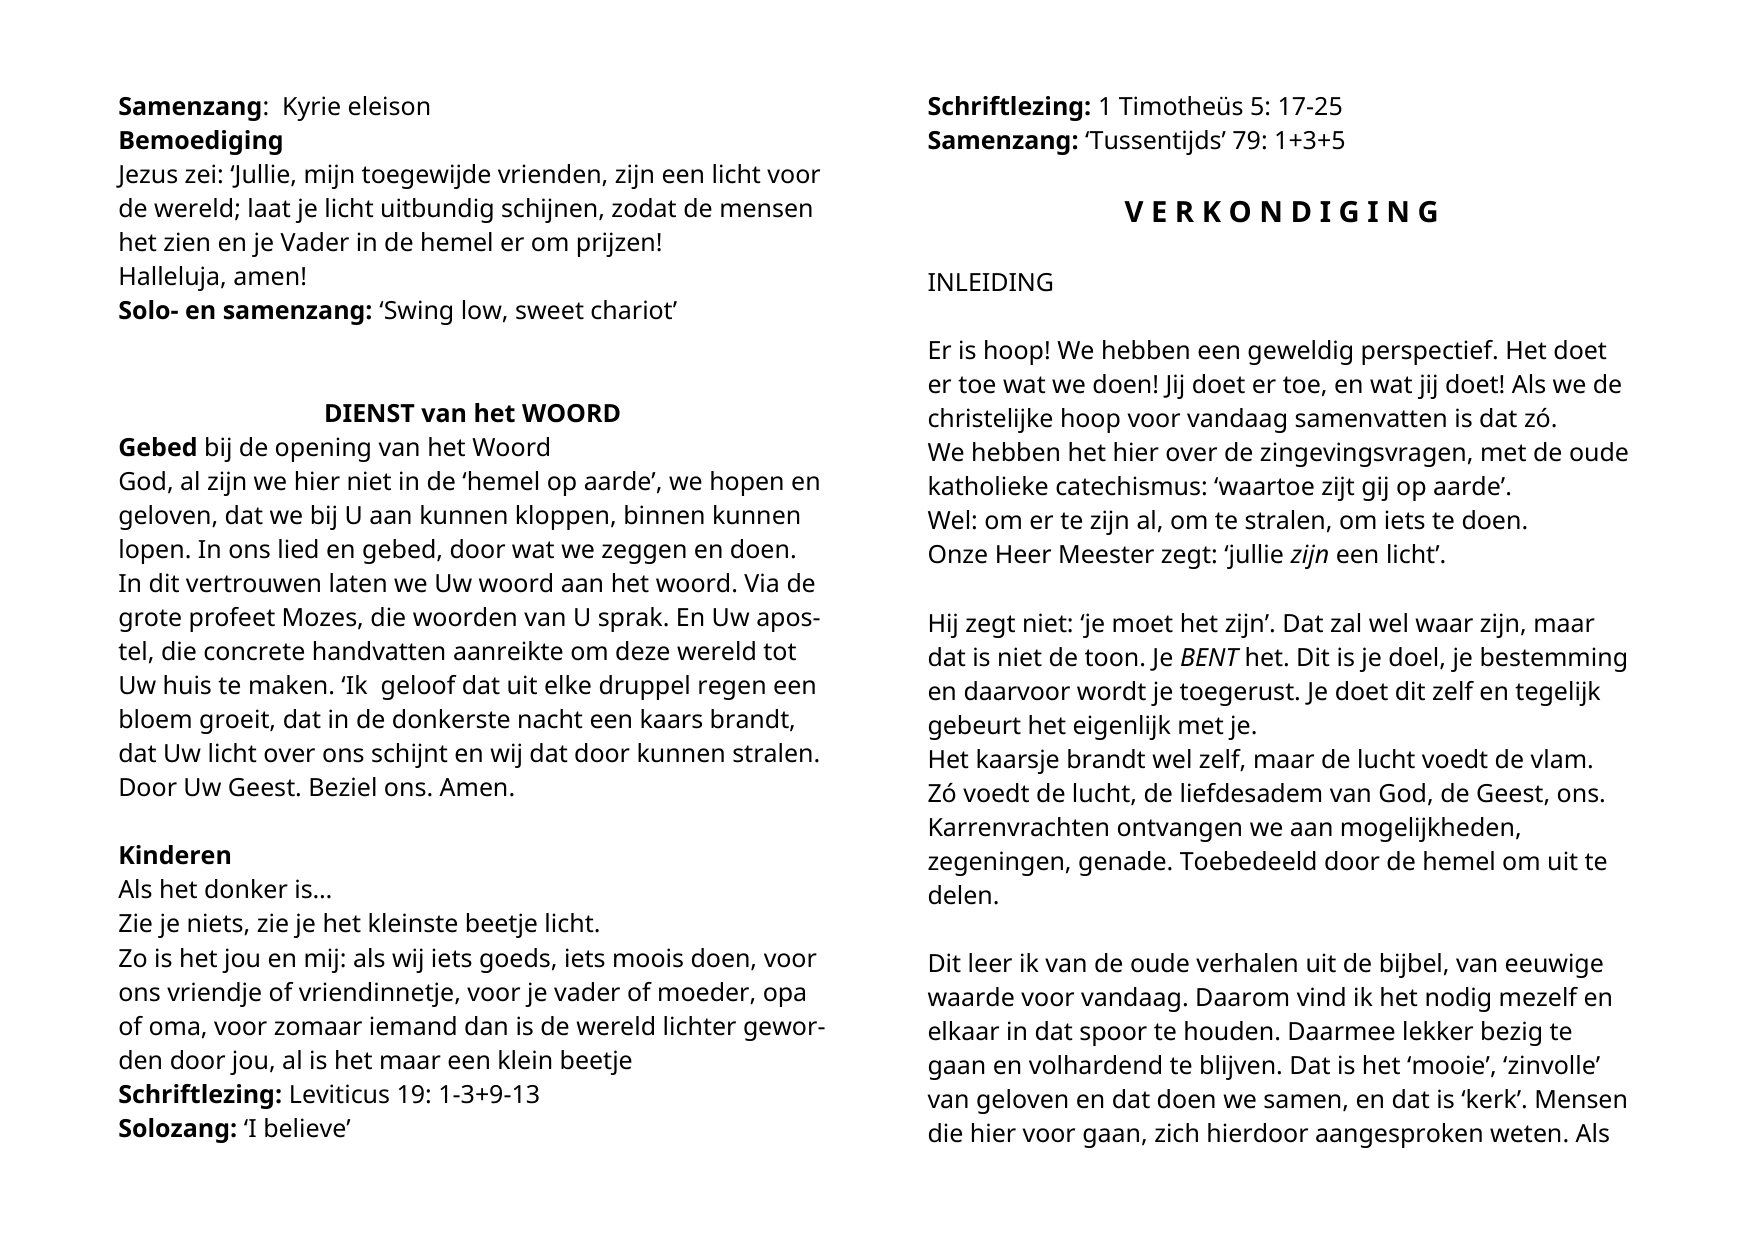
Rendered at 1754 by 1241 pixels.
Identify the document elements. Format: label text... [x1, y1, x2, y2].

text Er is hoop! We hebben een geweldig perspectief. Het doet [927, 333, 1636, 367]
text Bemoediging [118, 123, 827, 157]
text Als het donker is… [118, 872, 827, 906]
text Samenzang: Kyrie eleison [118, 89, 827, 123]
text Schriftlezing: 1 Timotheüs 5: 17-25 [927, 89, 1636, 123]
text Solo- en samenzang: ‘Swing low, sweet chariot’ [118, 293, 827, 327]
text Het kaarsje brandt wel zelf, maar de lucht voedt de vlam. [927, 741, 1636, 776]
text Kinderen [118, 838, 827, 872]
text Samenzang: ‘Tussentijds’ 79: 1+3+5 [927, 123, 1636, 157]
text er toe wat we doen! Jij doet er toe, en wat jij doet! Als we de christelijke hoop voor vandaag samenvatten is dat zó. [927, 367, 1636, 435]
text We hebben het hier over de zingevingsvragen, met de oude katholieke catechismus: ‘waartoe zijt gij op aarde’. [927, 435, 1636, 503]
text Hij zegt niet: ‘je moet het zijn’. Dat zal wel waar zijn, maar dat is niet de toon. Je BENT het. Dit is je doel, je bestemming en daarvoor wordt je toegerust. Je doet dit zelf en tegelijk gebeurt het eigenlijk met je. [927, 605, 1636, 741]
text Zo is het jou en mij: als wij iets goeds, iets moois doen, voor ons vriendje of vriendinnetje, voor je vader of moeder, opa of oma, voor zomaar iemand dan is de wereld lichter gewor-den door jou, al is het maar een klein beetje [118, 940, 827, 1076]
text Zie je niets, zie je het kleinste beetje licht. [118, 906, 827, 940]
text Gebed bij de opening van het Woord [118, 429, 827, 463]
text Karrenvrachten ontvangen we aan mogelijkheden, zegeningen, genade. Toebedeeld door de hemel om uit te delen. [927, 809, 1636, 912]
text Zó voedt de lucht, de liefdesadem van God, de Geest, ons. [927, 776, 1636, 809]
text Jezus zei: ‘Jullie, mijn toegewijde vrienden, zijn een licht voor de wereld; laat je licht uitbundig schijnen, zodat de mensen het zien en je Vader in de hemel er om prijzen! [118, 157, 827, 259]
text INLEIDING [927, 264, 1636, 299]
text God, al zijn we hier niet in de ‘hemel op aarde’, we hopen en geloven, dat we bij U aan kunnen kloppen, binnen kunnen lopen. In ons lied en gebed, door wat we zeggen en doen. In dit vertrouwen laten we Uw woord aan het woord. Via de grote profeet Mozes, die woorden van U sprak. En Uw apos-tel, die concrete handvatten aanreikte om deze wereld tot Uw huis te maken. ‘Ik geloof dat uit elke druppel regen een bloem groeit, dat in de donkerste nacht een kaars brandt, dat Uw licht over ons schijnt en wij dat door kunnen stralen. Door Uw Geest. Beziel ons. Amen. [118, 463, 827, 804]
text Halleluja, amen! [118, 259, 827, 293]
text V E R K O N D I G I N G [927, 191, 1636, 231]
text Onze Heer Meester zegt: ‘jullie zijn een licht’. [927, 537, 1636, 571]
text Schriftlezing: Leviticus 19: 1-3+9-13 [118, 1076, 827, 1111]
text Solozang: ‘I believe’ [118, 1111, 827, 1144]
text Wel: om er te zijn al, om te stralen, om iets te doen. [927, 503, 1636, 537]
text DIENST van het WOORD [118, 395, 827, 429]
